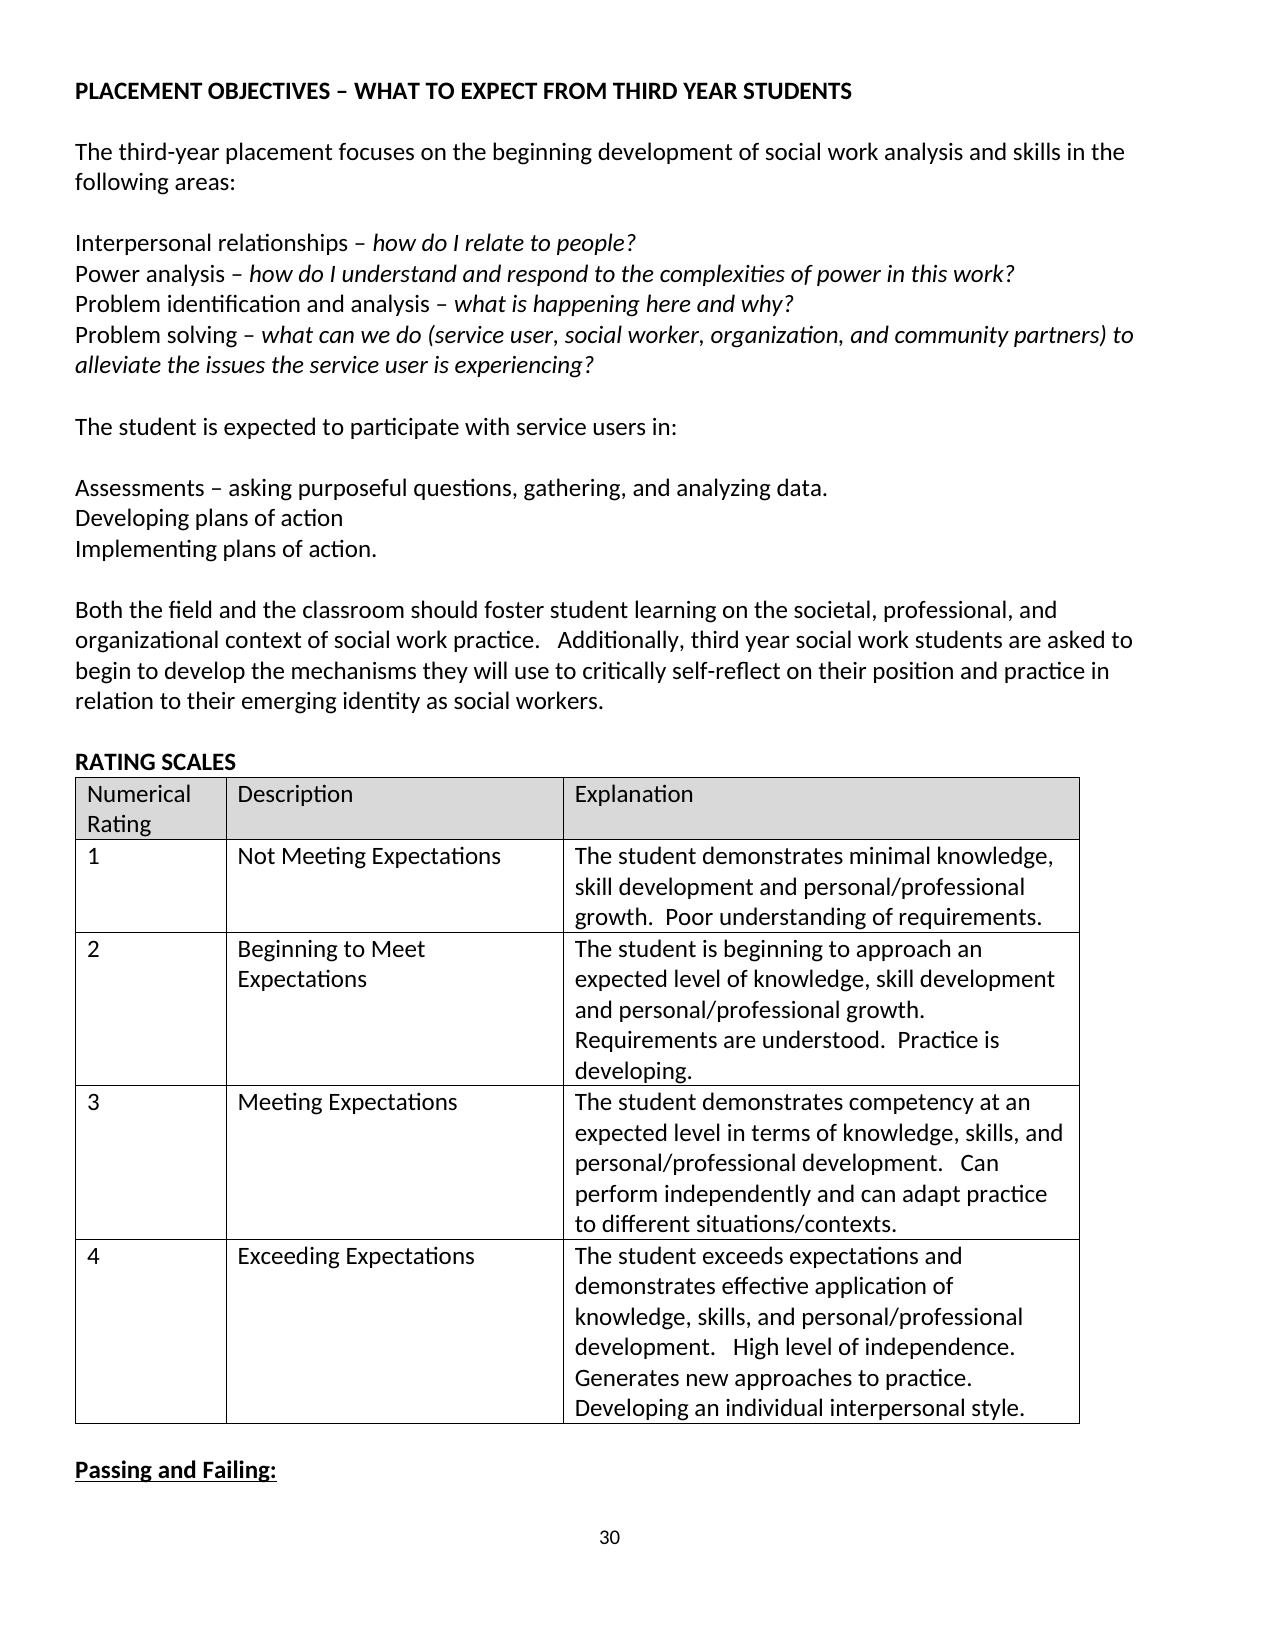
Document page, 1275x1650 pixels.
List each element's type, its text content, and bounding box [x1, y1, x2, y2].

table_cell The student exceeds expectations and demonstrates effective application of knowledge, skills, and personal/professional development. High level of independence. Generates new approaches to practice. Developing an individual interpersonal style. [564, 1240, 1079, 1423]
text Both the field and the classroom should foster student learning on the societal, professional, and organizational context of social work practice. Additionally, third year social work students are asked to begin to develop the mechanisms they will use to critically self-reflect on their position and practice in relation to their emerging identity as social workers. [75, 594, 1144, 716]
text Implementing plans of action. [75, 533, 1144, 563]
text RATING SCALES [75, 746, 1144, 777]
table_cell The student demonstrates minimal knowledge, skill development and personal/professional growth. Poor understanding of requirements. [564, 840, 1079, 932]
text Problem identification and analysis – what is happening here and why? [75, 289, 1144, 319]
text The third-year placement focuses on the beginning development of social work analysis and skills in the following areas: [75, 136, 1144, 197]
table_cell Not Meeting Expectations [227, 840, 563, 932]
table_header Description [227, 778, 563, 839]
table_cell Exceeding Expectations [227, 1240, 563, 1423]
text Assessments – asking purposeful questions, gathering, and analyzing data. [75, 472, 1144, 502]
table_cell Meeting Expectations [227, 1086, 563, 1239]
text Problem solving – what can we do (service user, social worker, organization, and community partners) to alleviate the issues the service user is experiencing? [75, 319, 1144, 380]
table_cell 1 [76, 840, 226, 932]
table_cell The student is beginning to approach an expected level of knowledge, skill development and personal/professional growth. Requirements are understood. Practice is developing. [564, 933, 1079, 1085]
table_cell 3 [76, 1086, 226, 1239]
text Interpersonal relationships – how do I relate to people? [75, 228, 1144, 258]
table_cell Beginning to Meet Expectations [227, 933, 563, 1085]
text Passing and Failing: [75, 1455, 1144, 1485]
table_cell The student demonstrates competency at an expected level in terms of knowledge, skills, and personal/professional development. Can perform independently and can adapt practice to different situations/contexts. [564, 1086, 1079, 1239]
table_header Explanation [564, 778, 1079, 839]
table_cell 2 [76, 933, 226, 1085]
table_header Numerical Rating [76, 778, 226, 839]
text PLACEMENT OBJECTIVES – WHAT TO EXPECT FROM THIRD YEAR STUDENTS [75, 75, 1144, 106]
text Power analysis – how do I understand and respond to the complexities of power in this work? [75, 258, 1144, 289]
table_cell 4 [76, 1240, 226, 1423]
text The student is expected to participate with service users in: [75, 411, 1144, 441]
text Developing plans of action [75, 502, 1144, 533]
